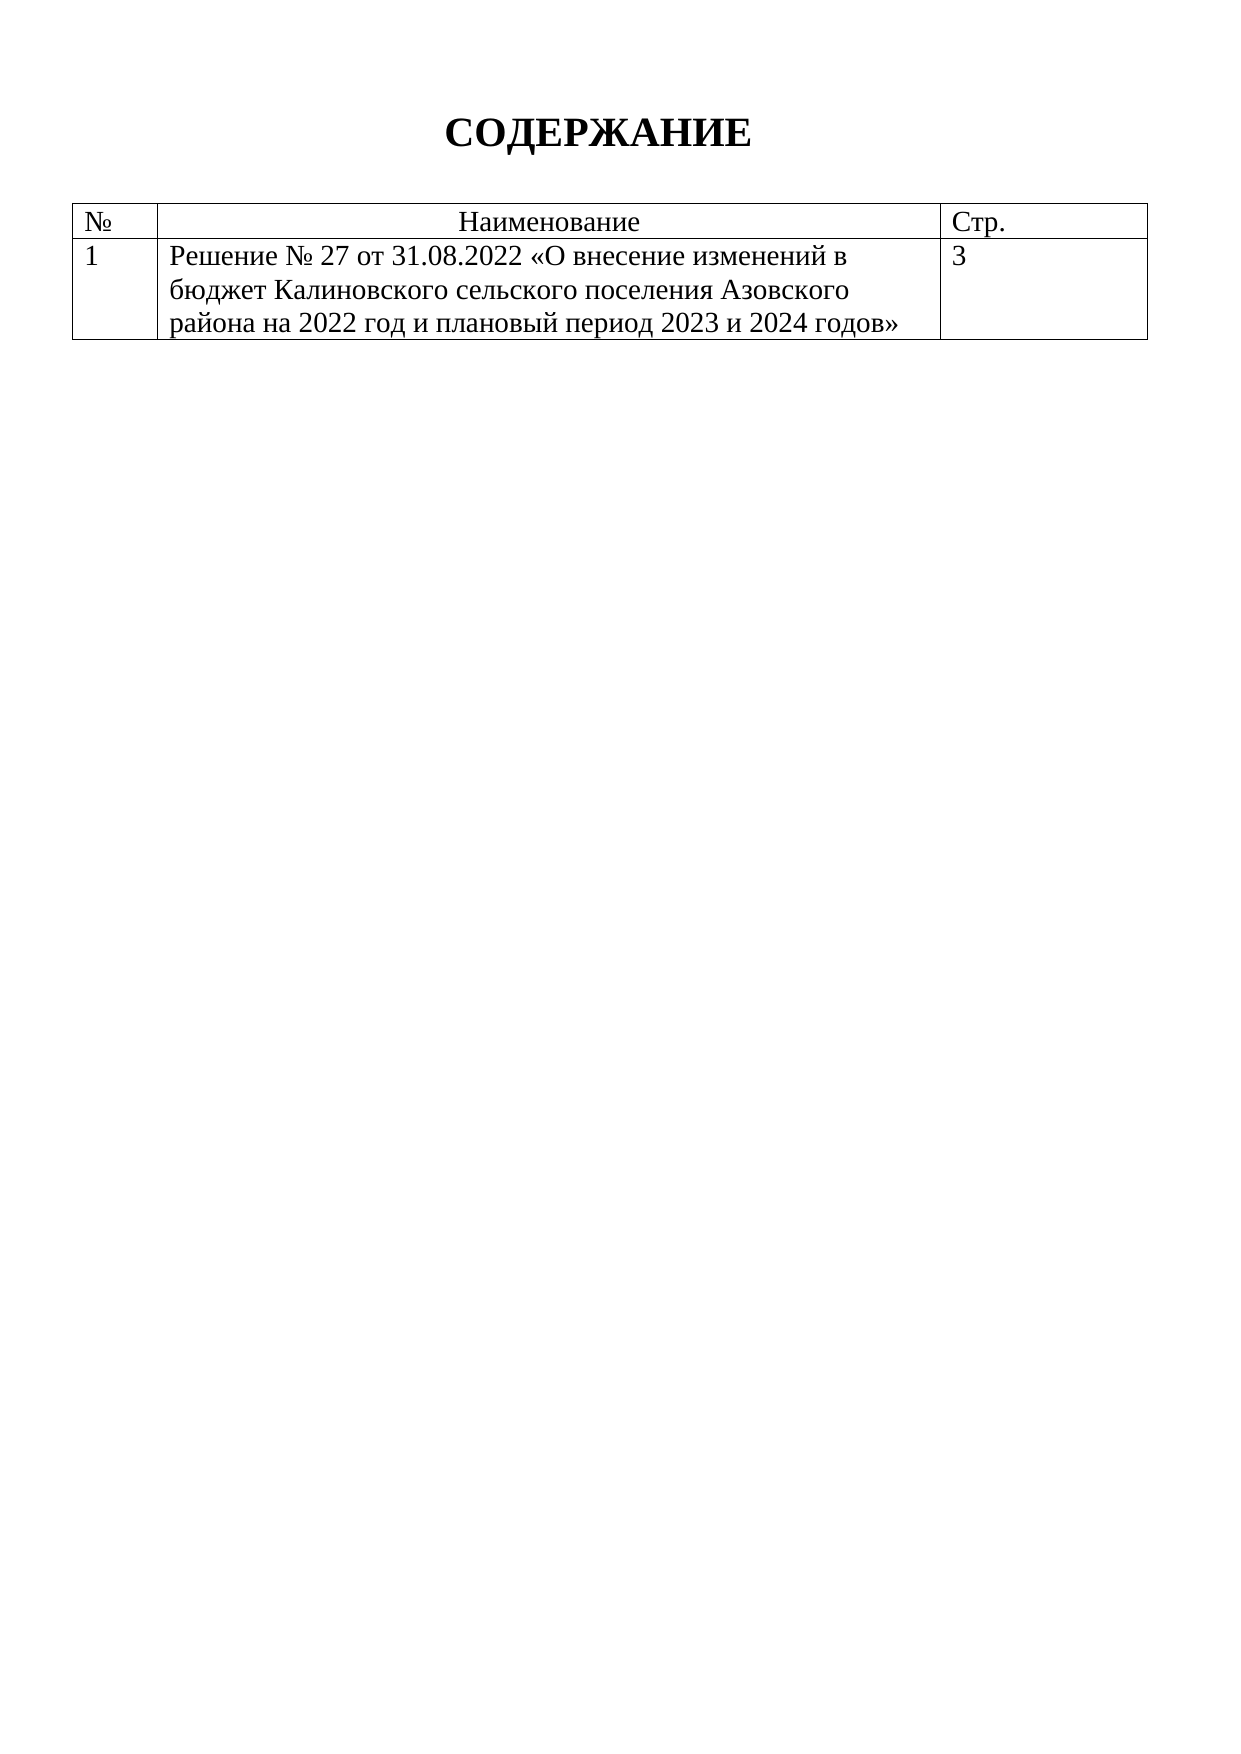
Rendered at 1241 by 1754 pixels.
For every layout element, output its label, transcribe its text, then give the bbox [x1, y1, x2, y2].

table_cell Решение № 27 от 31.08.2022 «О внесение изменений в бюджет Калиновского сельского поселения Азовского района на 2022 год и плановый период 2023 и 2024 годов» [158, 239, 940, 339]
table_header № [73, 204, 157, 237]
table_header Стр. [941, 204, 1147, 237]
table_cell 1 [73, 239, 157, 339]
table_header Наименование [158, 204, 940, 237]
table_cell 3 [941, 239, 1147, 339]
text СОДЕРЖАНИЕ [30, 107, 1166, 155]
